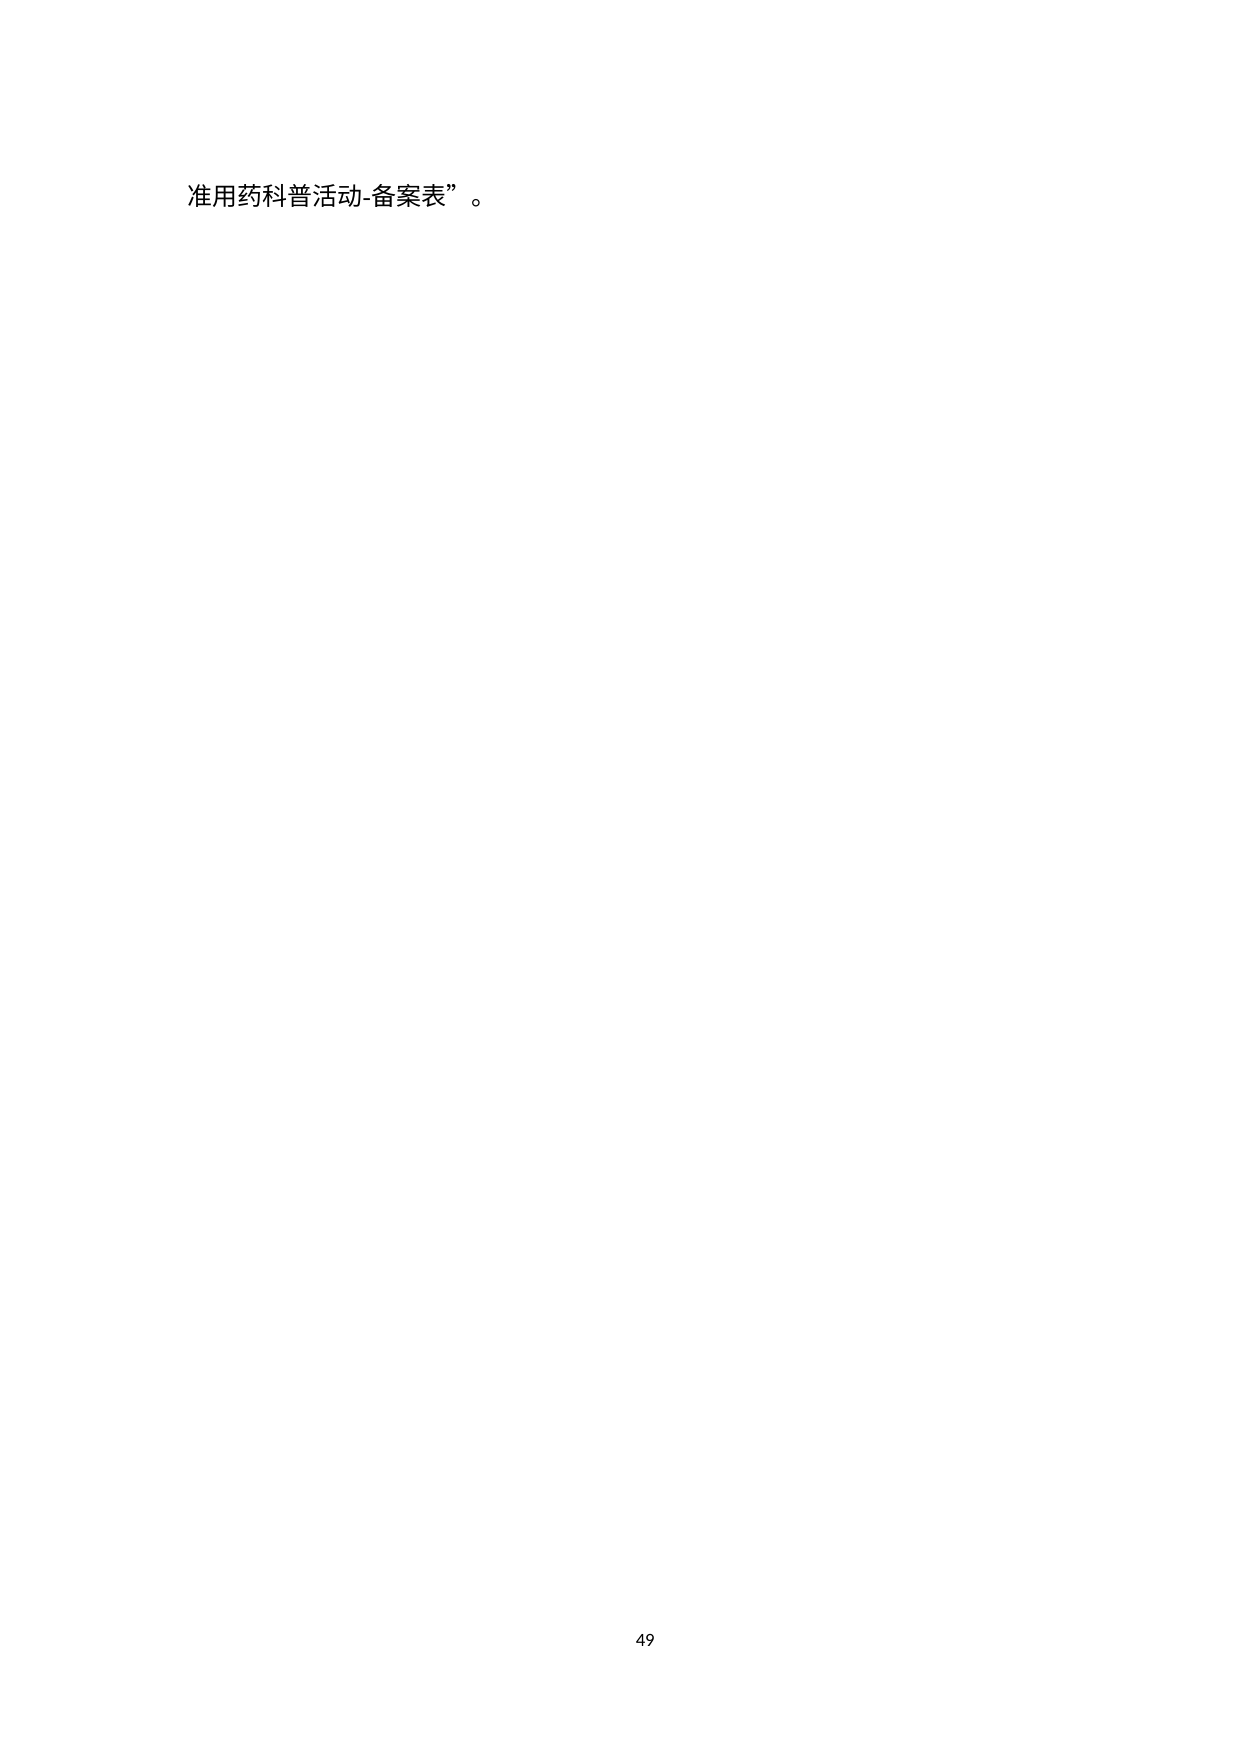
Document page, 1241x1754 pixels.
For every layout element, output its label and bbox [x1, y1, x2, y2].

text [187, 162, 1053, 227]
